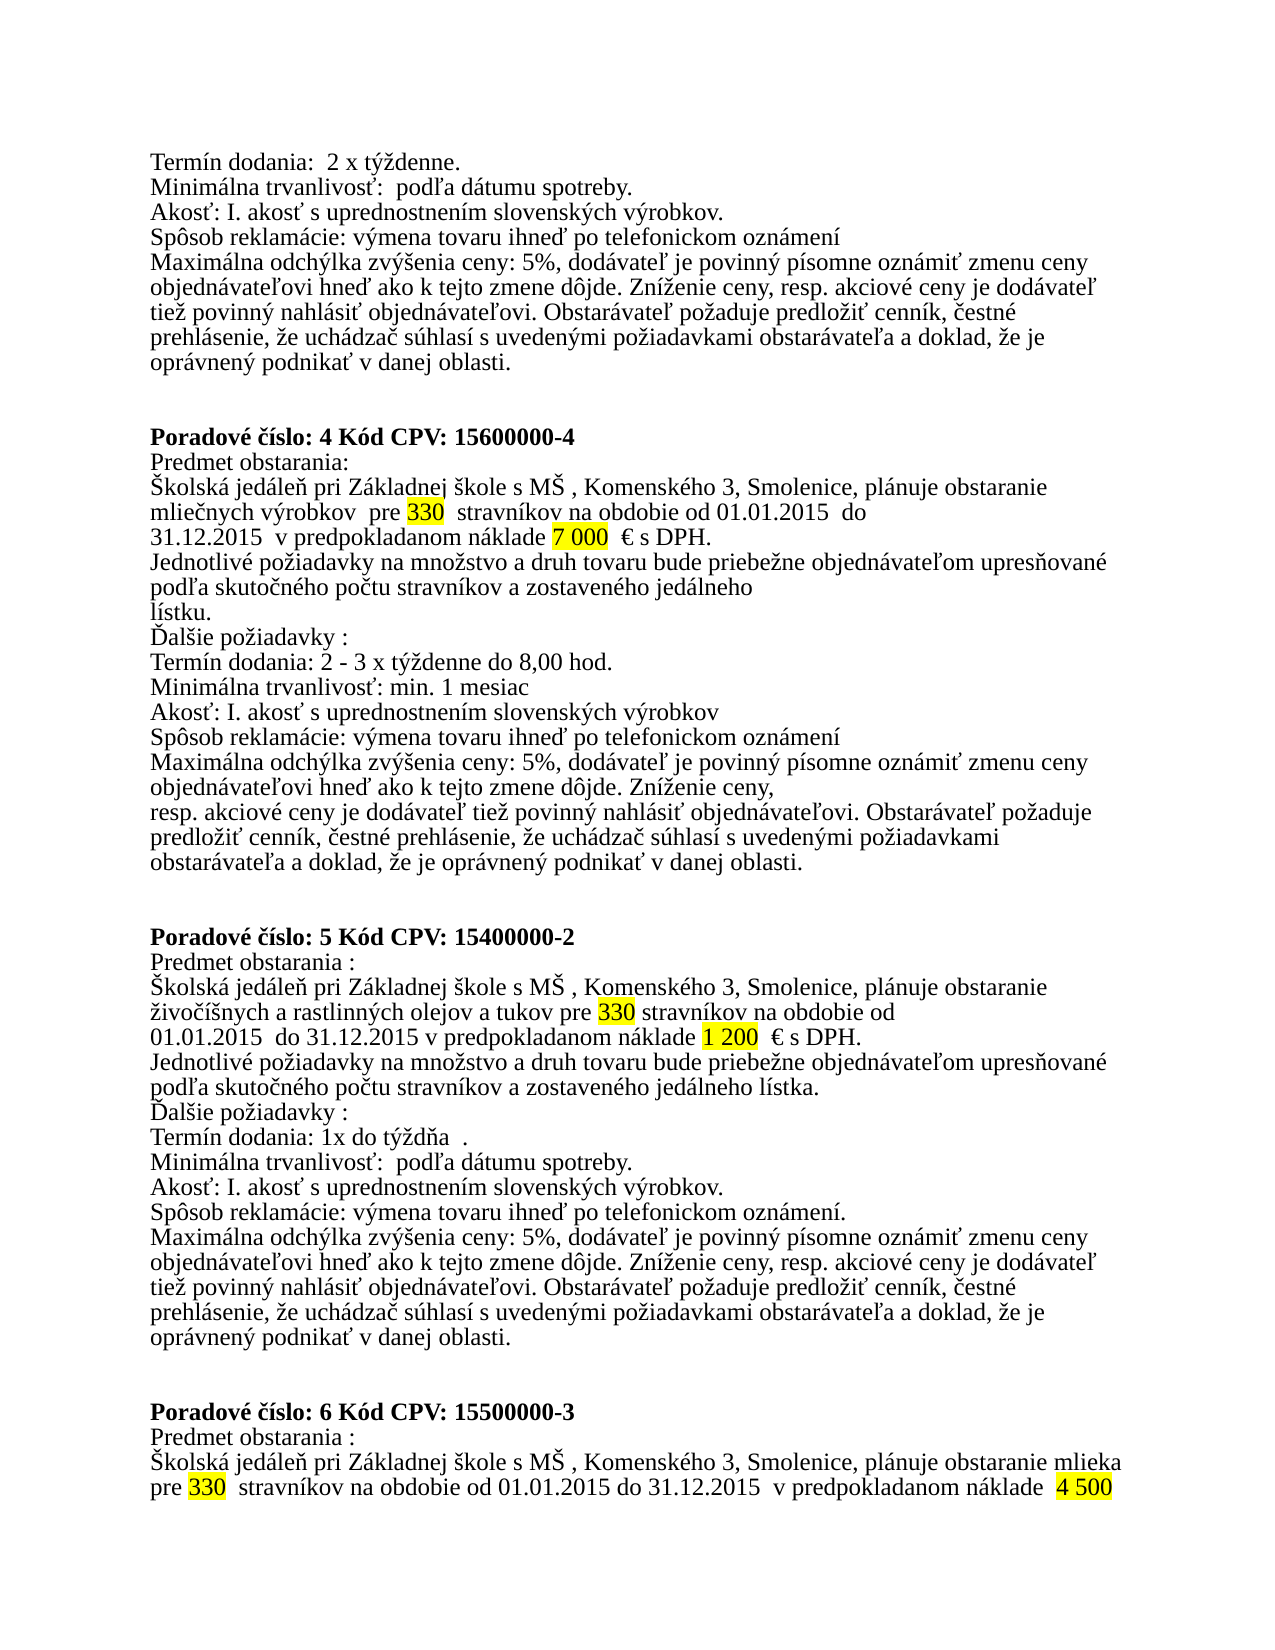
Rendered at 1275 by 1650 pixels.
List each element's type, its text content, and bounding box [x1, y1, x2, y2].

text Termín dodania: 2 - 3 x týždenne do 8,00 hod. [150, 650, 1125, 675]
text lístku. [150, 600, 1125, 625]
text Poradové číslo: 4 Kód CPV: 15600000-4 [150, 425, 1125, 450]
text Minimálna trvanlivosť: min. 1 mesiac [150, 675, 1125, 700]
text Predmet obstarania : [150, 1425, 1125, 1450]
text Termín dodania: 2 x týždenne. [150, 150, 1125, 175]
text Akosť: I. akosť s uprednostnením slovenských výrobkov. [150, 200, 1125, 225]
text 01.01.2015 do 31.12.2015 v predpokladanom náklade 1 200 € s DPH. [758, 1025, 1125, 1050]
text Poradové číslo: 5 Kód CPV: 15400000-2 [150, 925, 1125, 950]
text 01.01.2015 do 31.12.2015 v predpokladanom náklade 1 200 € s DPH. [150, 1025, 702, 1050]
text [150, 1450, 1125, 1500]
text Akosť: I. akosť s uprednostnením slovenských výrobkov. [150, 1175, 1125, 1200]
text 31.12.2015 v predpokladanom náklade 7 000 € s DPH. [608, 525, 1125, 550]
text Minimálna trvanlivosť: podľa dátumu spotreby. [150, 1150, 1125, 1175]
text Jednotlivé požiadavky na množstvo a druh tovaru bude priebežne objednávateľom upresňované podľa skutočného počtu stravníkov a zostaveného jedálneho lístka. [150, 1050, 1125, 1100]
text Minimálna trvanlivosť: podľa dátumu spotreby. [150, 175, 1125, 200]
text Termín dodania: 1x do týždňa . [150, 1125, 1125, 1150]
text Ďalšie požiadavky : [150, 625, 1125, 650]
text Školská jedáleň pri Základnej škole s MŠ , Komenského 3, Smolenice, plánuje obstaranie živočíšnych a rastlinných olejov a tukov pre 330 stravníkov na obdobie od [150, 975, 1125, 1025]
text Ďalšie požiadavky : [150, 1100, 1125, 1125]
text Poradové číslo: 6 Kód CPV: 15500000-3 [150, 1400, 1125, 1425]
text Školská jedáleň pri Základnej škole s MŠ , Komenského 3, Smolenice, plánuje obstaranie mliečnych výrobkov pre 330 stravníkov na obdobie od 01.01.2015 do [150, 475, 1125, 525]
text Predmet obstarania: [150, 450, 1125, 475]
text Akosť: I. akosť s uprednostnením slovenských výrobkov [150, 700, 1125, 725]
text Jednotlivé požiadavky na množstvo a druh tovaru bude priebežne objednávateľom upresňované podľa skutočného počtu stravníkov a zostaveného jedálneho [150, 550, 1125, 600]
text Spôsob reklamácie: výmena tovaru ihneď po telefonickom oznámení [150, 725, 1125, 750]
text Predmet obstarania : [150, 950, 1125, 975]
text resp. akciové ceny je dodávateľ tiež povinný nahlásiť objednávateľovi. Obstarávateľ požaduje predložiť cenník, čestné prehlásenie, že uchádzač súhlasí s uvedenými požiadavkami obstarávateľa a doklad, že je oprávnený podnikať v danej oblasti. [150, 800, 1125, 875]
text Spôsob reklamácie: výmena tovaru ihneď po telefonickom oznámení. [150, 1200, 1125, 1225]
text Maximálna odchýlka zvýšenia ceny: 5%, dodávateľ je povinný písomne oznámiť zmenu ceny objednávateľovi hneď ako k tejto zmene dôjde. Zníženie ceny, [150, 750, 1125, 800]
text Spôsob reklamácie: výmena tovaru ihneď po telefonickom oznámení [150, 225, 1125, 250]
text 31.12.2015 v predpokladanom náklade 7 000 € s DPH. [150, 525, 552, 550]
